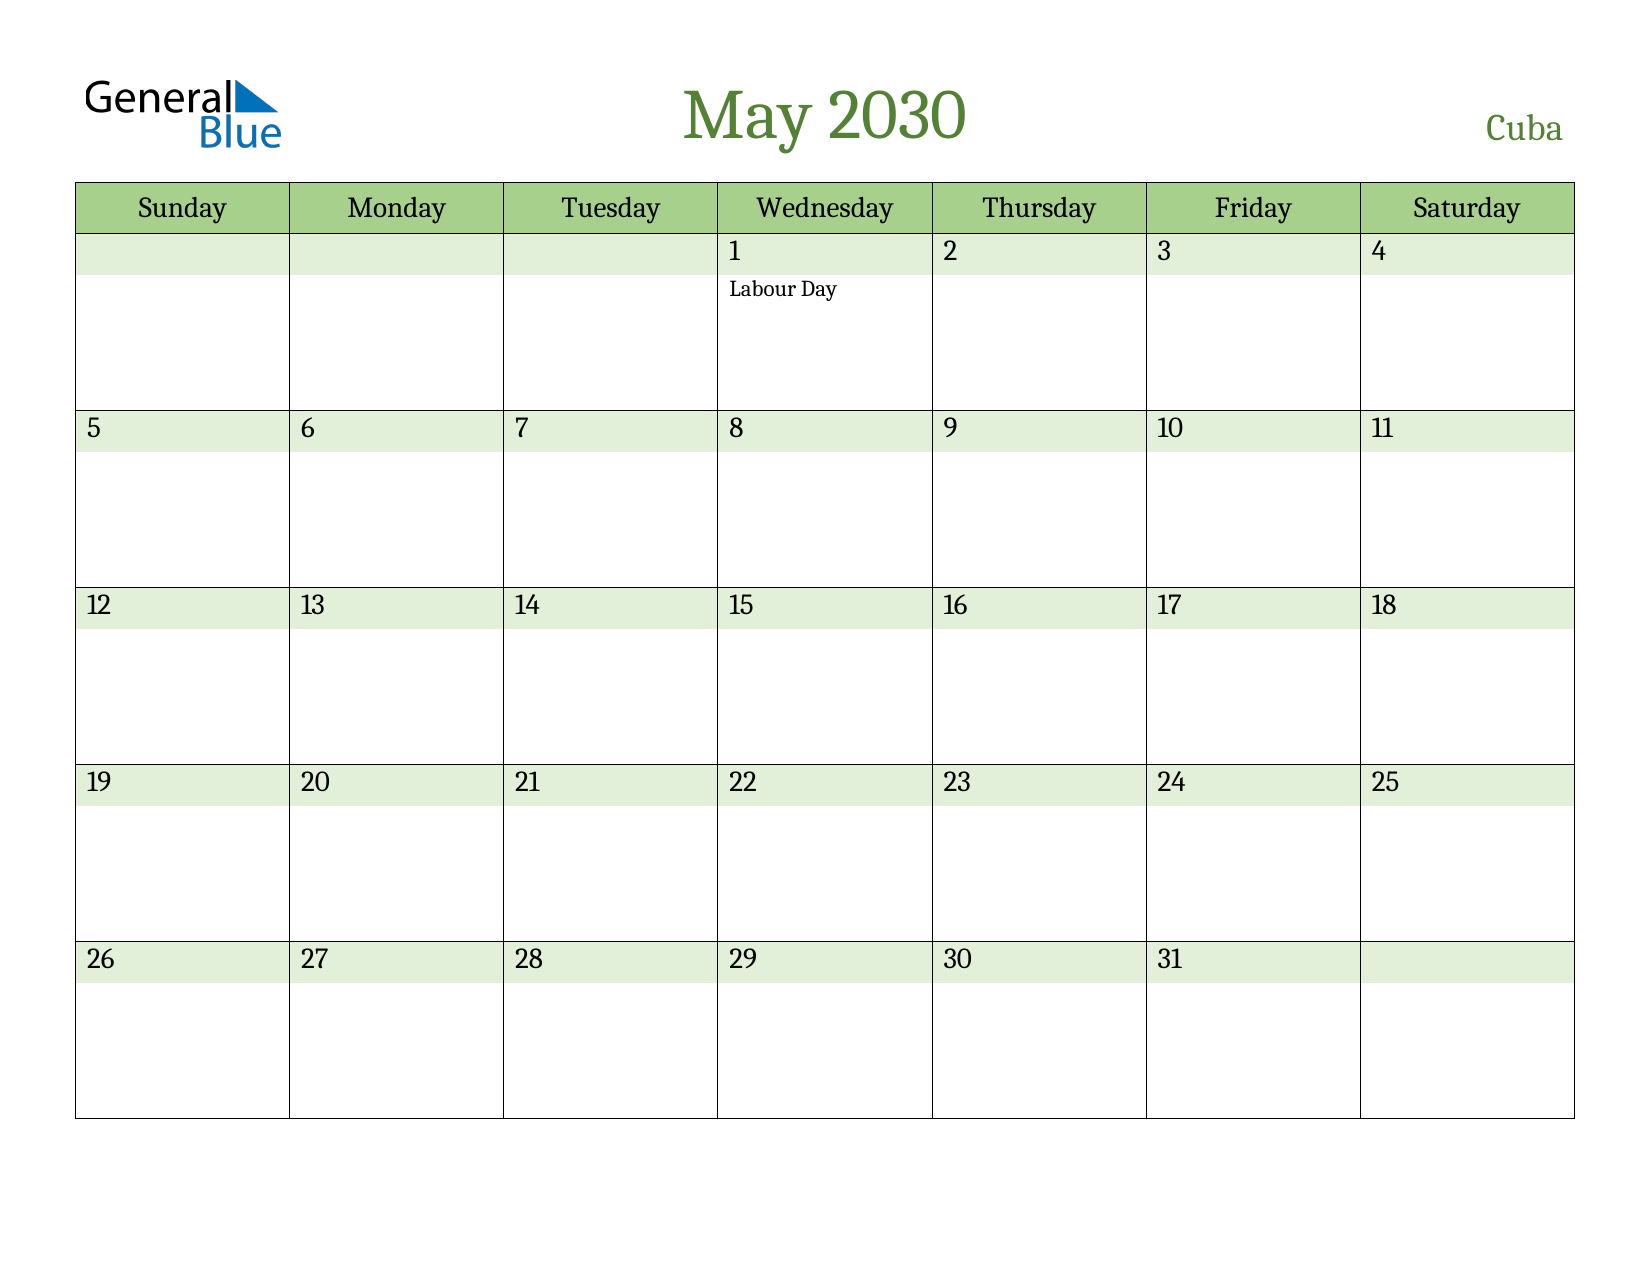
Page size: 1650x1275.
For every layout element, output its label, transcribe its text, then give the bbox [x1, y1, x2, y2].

table_cell 17 [1147, 588, 1360, 629]
table_cell Labour Day [718, 275, 932, 410]
table_cell 1 [718, 234, 932, 275]
table_cell 16 [933, 588, 1146, 629]
table_cell [76, 806, 289, 941]
table_cell [504, 983, 717, 1118]
table_cell [933, 806, 1146, 941]
table_cell 4 [1361, 234, 1574, 275]
table_cell 14 [504, 588, 717, 629]
table_cell 11 [1361, 411, 1574, 452]
table_cell 15 [718, 588, 932, 629]
table_header May 2030 [504, 75, 1146, 182]
table_cell [76, 629, 289, 764]
table_cell [718, 452, 932, 587]
table_cell [290, 275, 503, 410]
table_cell [504, 806, 717, 941]
table_cell [1361, 983, 1574, 1118]
table_header Cuba [1146, 75, 1574, 182]
table_cell [933, 452, 1146, 587]
table_cell [1147, 983, 1360, 1118]
table_cell Sunday [76, 183, 289, 233]
table_cell [1147, 806, 1360, 941]
table_cell 25 [1361, 765, 1574, 806]
table_cell [933, 983, 1146, 1118]
table_cell 10 [1147, 411, 1360, 452]
table_cell [290, 983, 503, 1118]
table_cell 26 [76, 942, 289, 983]
table_cell 7 [504, 411, 717, 452]
table_cell Saturday [1361, 183, 1574, 233]
table_cell [1361, 942, 1574, 983]
picture [86, 80, 281, 148]
table_cell [76, 452, 289, 587]
table_cell 20 [290, 765, 503, 806]
table_cell [76, 275, 289, 410]
table_cell Tuesday [504, 183, 717, 233]
table_cell 2 [933, 234, 1146, 275]
table_cell 30 [933, 942, 1146, 983]
table_cell 6 [290, 411, 503, 452]
table_cell [718, 629, 932, 764]
table_cell 22 [718, 765, 932, 806]
table_cell [504, 234, 717, 275]
table_cell 5 [76, 411, 289, 452]
table_cell [1361, 275, 1574, 410]
table_cell Monday [290, 183, 503, 233]
table_cell Friday [1147, 183, 1360, 233]
table_cell [290, 806, 503, 941]
table_cell [1147, 452, 1360, 587]
table_cell [290, 629, 503, 764]
table_cell 27 [290, 942, 503, 983]
table_cell [76, 234, 289, 275]
table_cell [1361, 806, 1574, 941]
table_cell 24 [1147, 765, 1360, 806]
table_cell [1147, 275, 1360, 410]
table_cell [290, 234, 503, 275]
table_cell [290, 452, 503, 587]
table_cell 3 [1147, 234, 1360, 275]
table_cell [1361, 629, 1574, 764]
table_cell 29 [718, 942, 932, 983]
table_cell Thursday [933, 183, 1146, 233]
table_cell 9 [933, 411, 1146, 452]
table_cell [1361, 452, 1574, 587]
table_cell Wednesday [718, 183, 932, 233]
table_cell [504, 275, 717, 410]
table_cell [933, 275, 1146, 410]
table_cell [718, 983, 932, 1118]
table_header [76, 75, 503, 182]
table_cell [1147, 629, 1360, 764]
table_cell 23 [933, 765, 1146, 806]
table_cell [76, 983, 289, 1118]
table_cell 28 [504, 942, 717, 983]
table_cell 19 [76, 765, 289, 806]
table_cell 31 [1147, 942, 1360, 983]
table_cell [933, 629, 1146, 764]
table_cell 12 [76, 588, 289, 629]
table_cell [504, 629, 717, 764]
table_cell 21 [504, 765, 717, 806]
table_cell [718, 806, 932, 941]
table_cell 8 [718, 411, 932, 452]
table_cell 13 [290, 588, 503, 629]
table_cell 18 [1361, 588, 1574, 629]
table_cell [504, 452, 717, 587]
